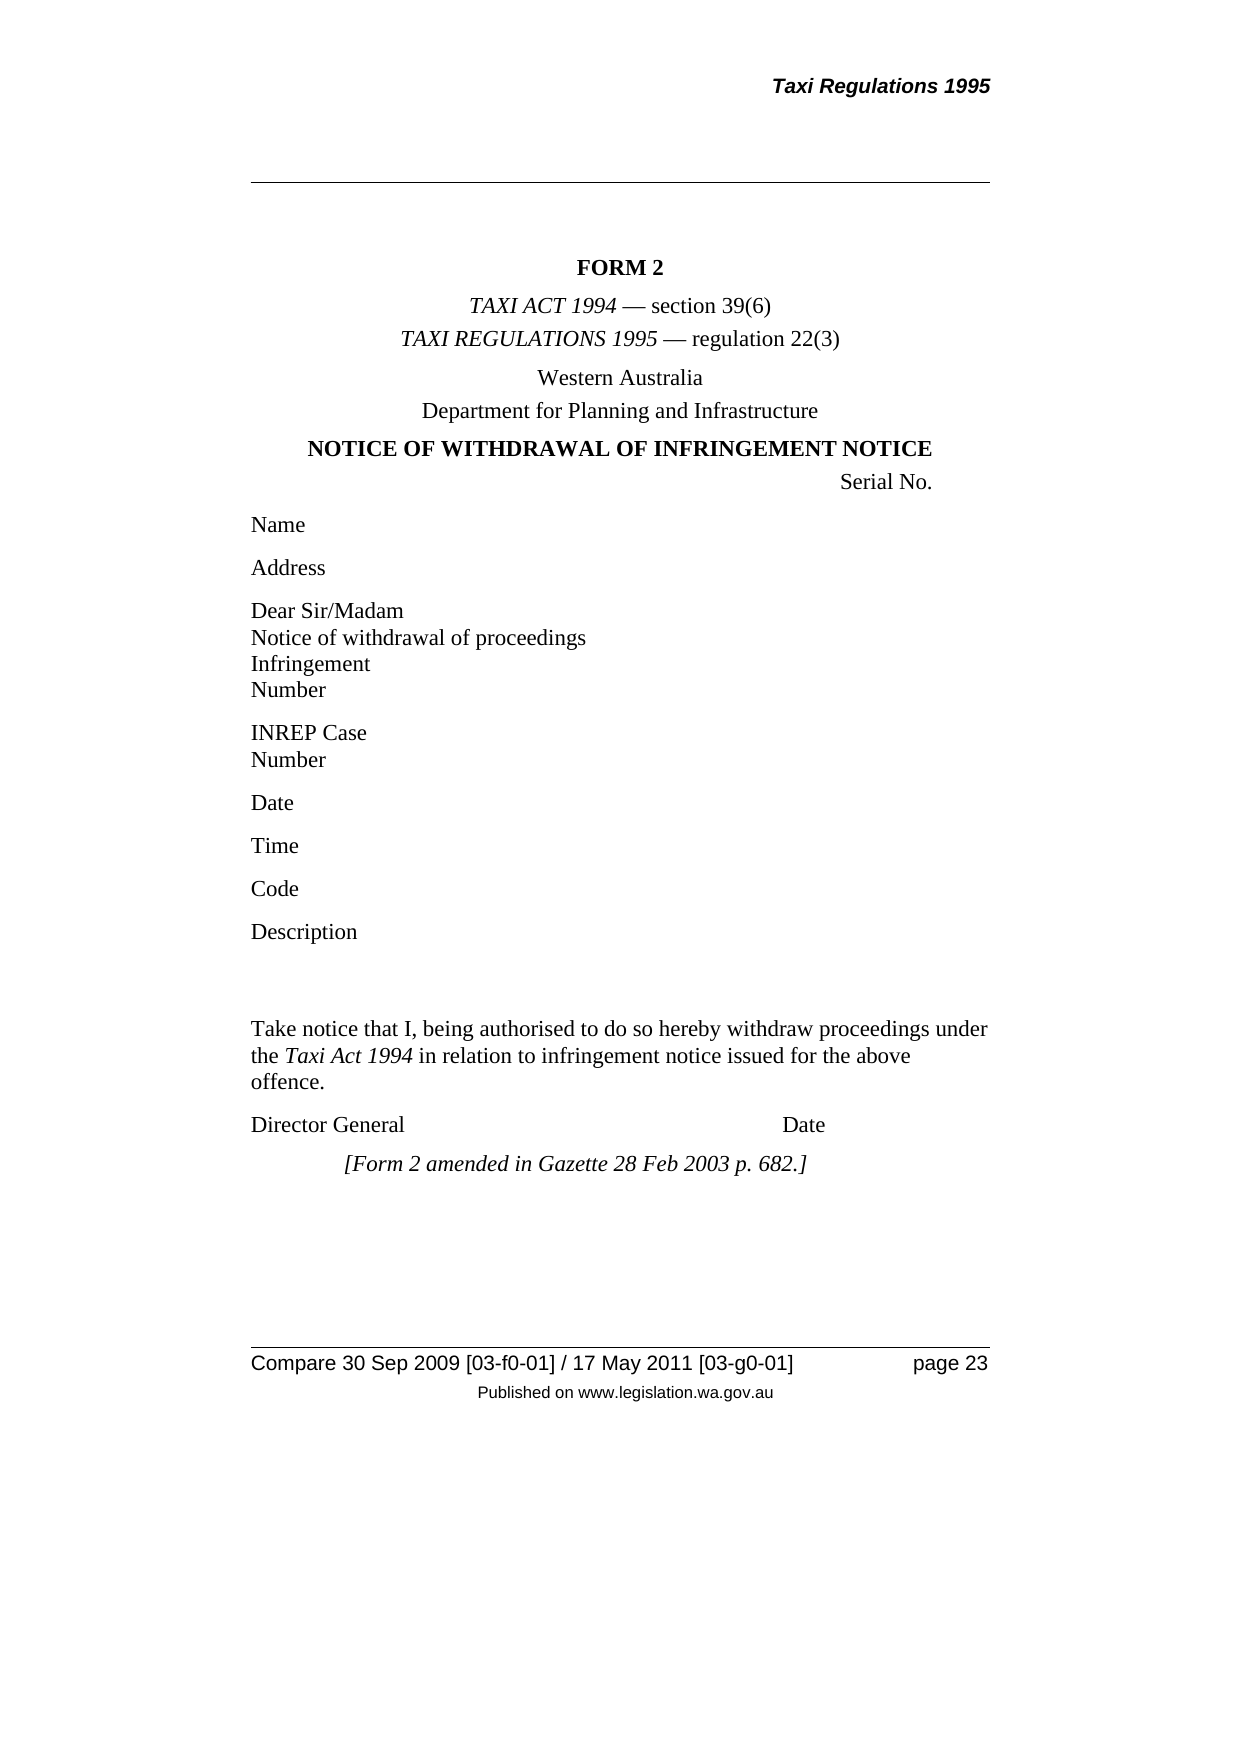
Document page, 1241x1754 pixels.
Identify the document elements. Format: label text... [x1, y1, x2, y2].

text Department for Planning and Infrastructure [251, 397, 990, 423]
text Director General Date [251, 1111, 990, 1138]
text Take notice that I, being authorised to do so hereby withdraw proceedings under the Taxi Act 1994 in relation to infringement notice issued for the above offence. [251, 1016, 990, 1094]
text Time [251, 832, 990, 858]
text FORM 2 [251, 254, 990, 280]
text Serial No. [251, 468, 990, 494]
text TAXI ACT 1994 — section 39(6) [251, 293, 990, 319]
text Name [251, 511, 990, 537]
text INREP Case Number [251, 719, 990, 772]
text Address [251, 554, 990, 581]
text NOTICE OF WITHDRAWAL OF INFRINGEMENT NOTICE [251, 436, 990, 462]
text TAXI REGULATIONS 1995 — regulation 22(3) [251, 325, 990, 352]
text Date [251, 789, 990, 815]
text Code [251, 875, 990, 901]
text [Form 2 amended in Gazette 28 Feb 2003 p. 682.] [251, 1150, 990, 1176]
text Dear Sir/Madam Notice of withdrawal of proceedings Infringement Number [251, 597, 990, 703]
text Description [251, 918, 990, 944]
